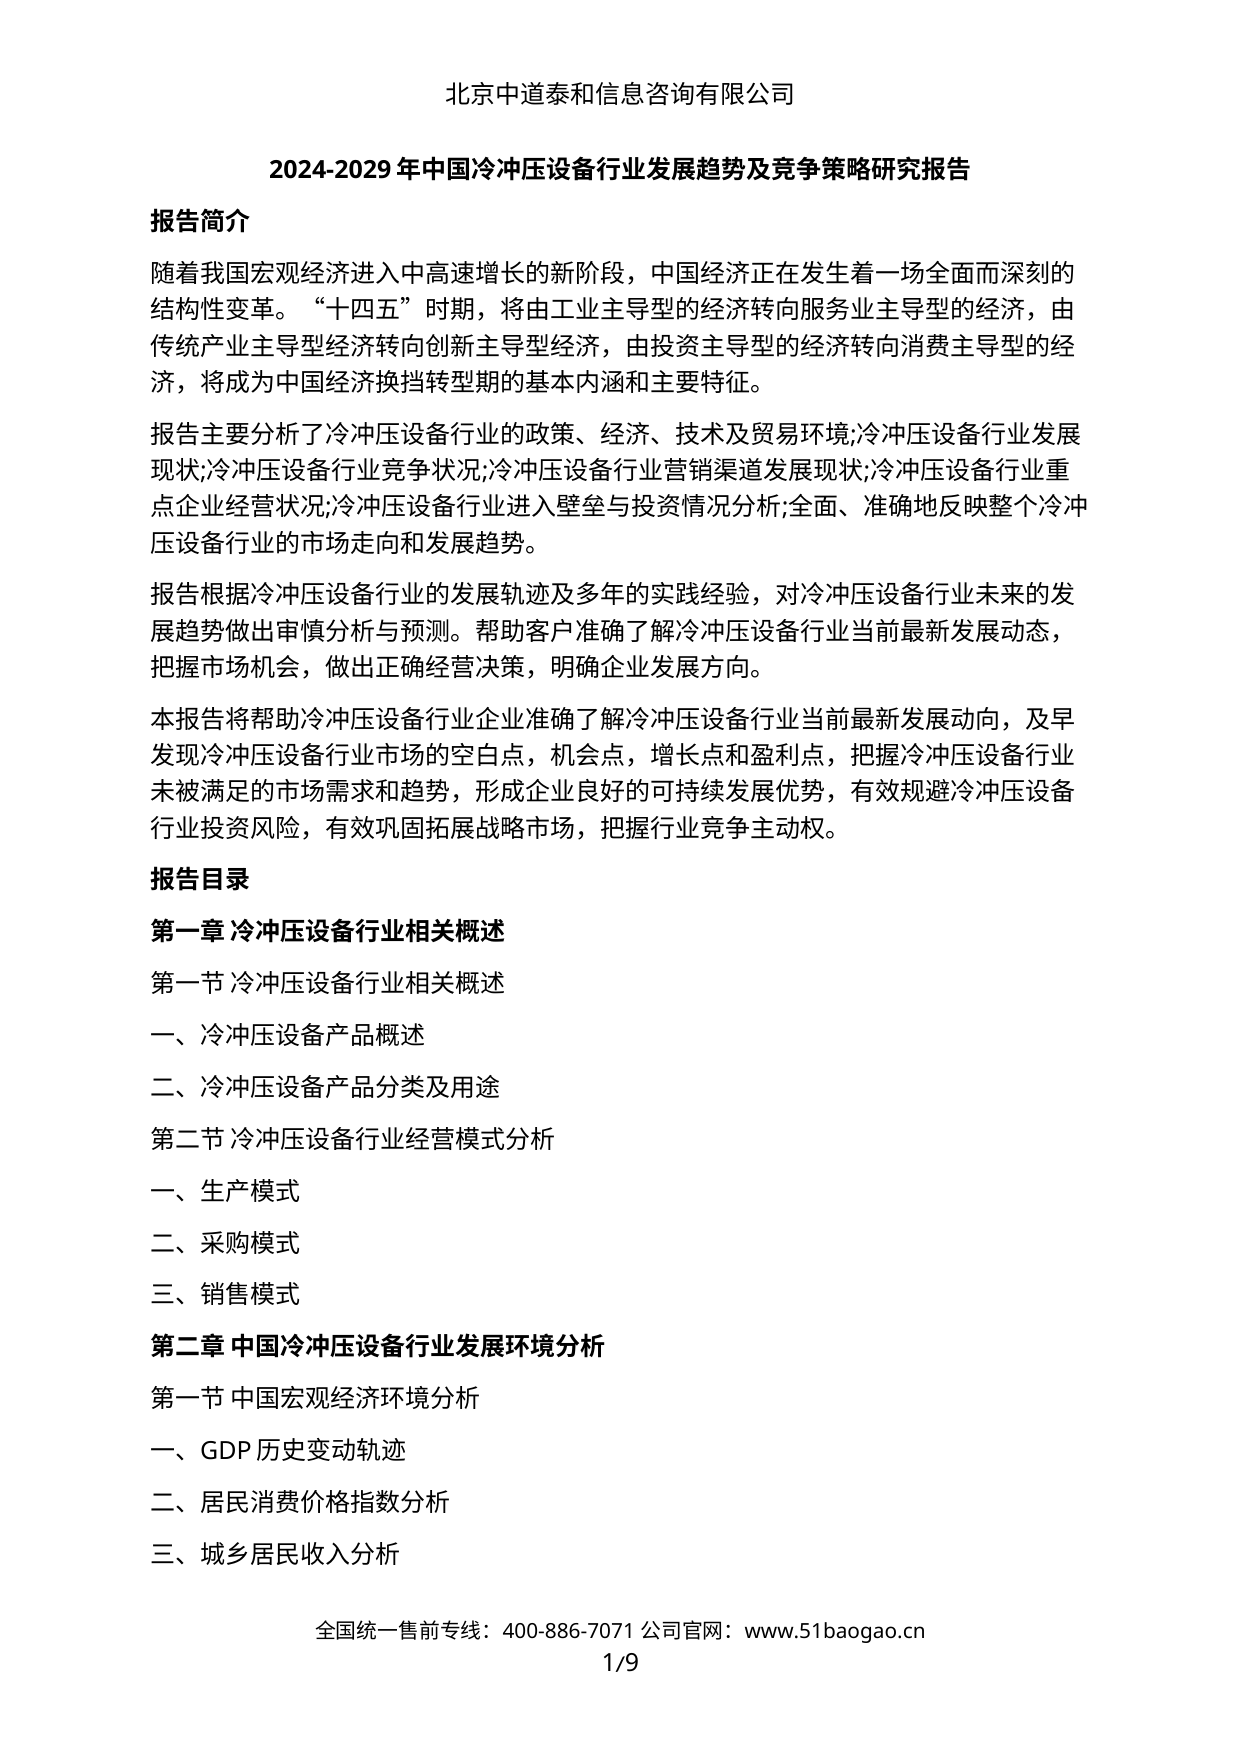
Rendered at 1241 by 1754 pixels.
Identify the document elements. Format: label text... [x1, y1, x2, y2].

text 三、城乡居民收入分析 [150, 1534, 1090, 1571]
text 二、采购模式 [150, 1223, 1090, 1259]
text 三、销售模式 [150, 1275, 1090, 1311]
text 报告目录 [150, 860, 1090, 896]
text 随着我国宏观经济进入中高速增长的新阶段，中国经济正在发生着一场全面而深刻的结构性变革。“十四五”时期，将由工业主导型的经济转向服务业主导型的经济，由传统产业主导型经济转向创新主导型经济，由投资主导型的经济转向消费主导型的经济，将成为中国经济换挡转型期的基本内涵和主要特征。 [150, 254, 1090, 399]
text 本报告将帮助冷冲压设备行业企业准确了解冷冲压设备行业当前最新发展动向，及早发现冷冲压设备行业市场的空白点，机会点，增长点和盈利点，把握冷冲压设备行业未被满足的市场需求和趋势，形成企业良好的可持续发展优势，有效规避冷冲压设备行业投资风险，有效巩固拓展战略市场，把握行业竞争主动权。 [150, 699, 1090, 844]
text 报告简介 [150, 202, 1090, 238]
text 二、居民消费价格指数分析 [150, 1482, 1090, 1519]
text 报告主要分析了冷冲压设备行业的政策、经济、技术及贸易环境;冷冲压设备行业发展现状;冷冲压设备行业竞争状况;冷冲压设备行业营销渠道发展现状;冷冲压设备行业重点企业经营状况;冷冲压设备行业进入壁垒与投资情况分析;全面、准确地反映整个冷冲压设备行业的市场走向和发展趋势。 [150, 414, 1090, 559]
text 2024-2029年中国冷冲压设备行业发展趋势及竞争策略研究报告 [150, 150, 1090, 186]
text 第二节 冷冲压设备行业经营模式分析 [150, 1119, 1090, 1156]
text 第一节 中国宏观经济环境分析 [150, 1379, 1090, 1415]
text 第一节 冷冲压设备行业相关概述 [150, 964, 1090, 1000]
text 第一章 冷冲压设备行业相关概述 [150, 912, 1090, 948]
text 一、冷冲压设备产品概述 [150, 1016, 1090, 1052]
text 一、GDP历史变动轨迹 [150, 1431, 1090, 1467]
text 报告根据冷冲压设备行业的发展轨迹及多年的实践经验，对冷冲压设备行业未来的发展趋势做出审慎分析与预测。帮助客户准确了解冷冲压设备行业当前最新发展动态，把握市场机会，做出正确经营决策，明确企业发展方向。 [150, 575, 1090, 684]
text 一、生产模式 [150, 1171, 1090, 1207]
text 第二章 中国冷冲压设备行业发展环境分析 [150, 1327, 1090, 1363]
text 二、冷冲压设备产品分类及用途 [150, 1067, 1090, 1104]
